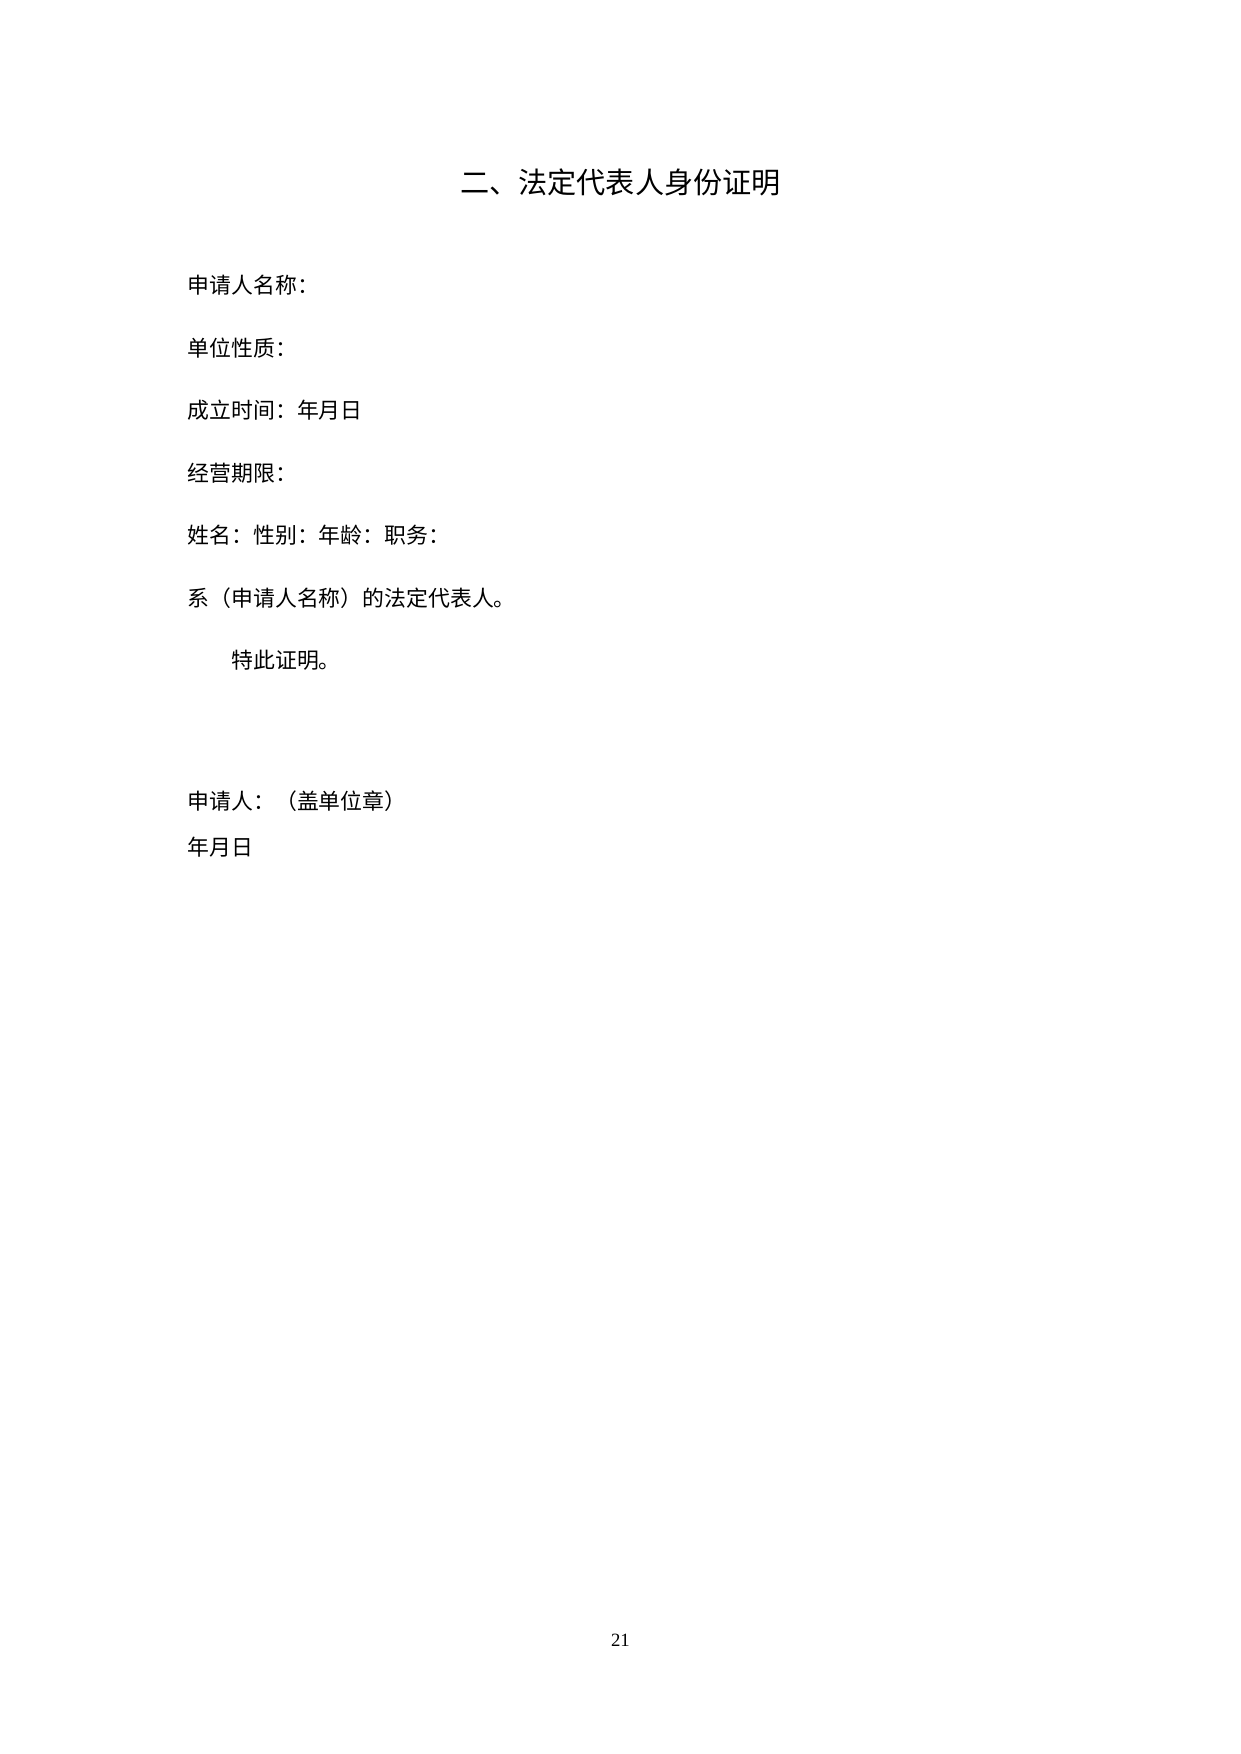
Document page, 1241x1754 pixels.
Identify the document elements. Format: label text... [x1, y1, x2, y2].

text 单位性质： [187, 306, 1053, 369]
text 成立时间：年月日 [187, 369, 1053, 431]
text 经营期限： [187, 431, 1053, 494]
text 二、法定代表人身份证明 [187, 160, 1053, 202]
text 特此证明。 [187, 619, 1053, 681]
text 姓名：性别：年龄：职务： [187, 494, 1053, 556]
text 系（申请人名称）的法定代表人。 [187, 556, 1053, 619]
text 年月日 [187, 819, 1053, 864]
text 申请人名称： [187, 244, 1053, 306]
text 申请人：（盖单位章） [187, 773, 1053, 819]
